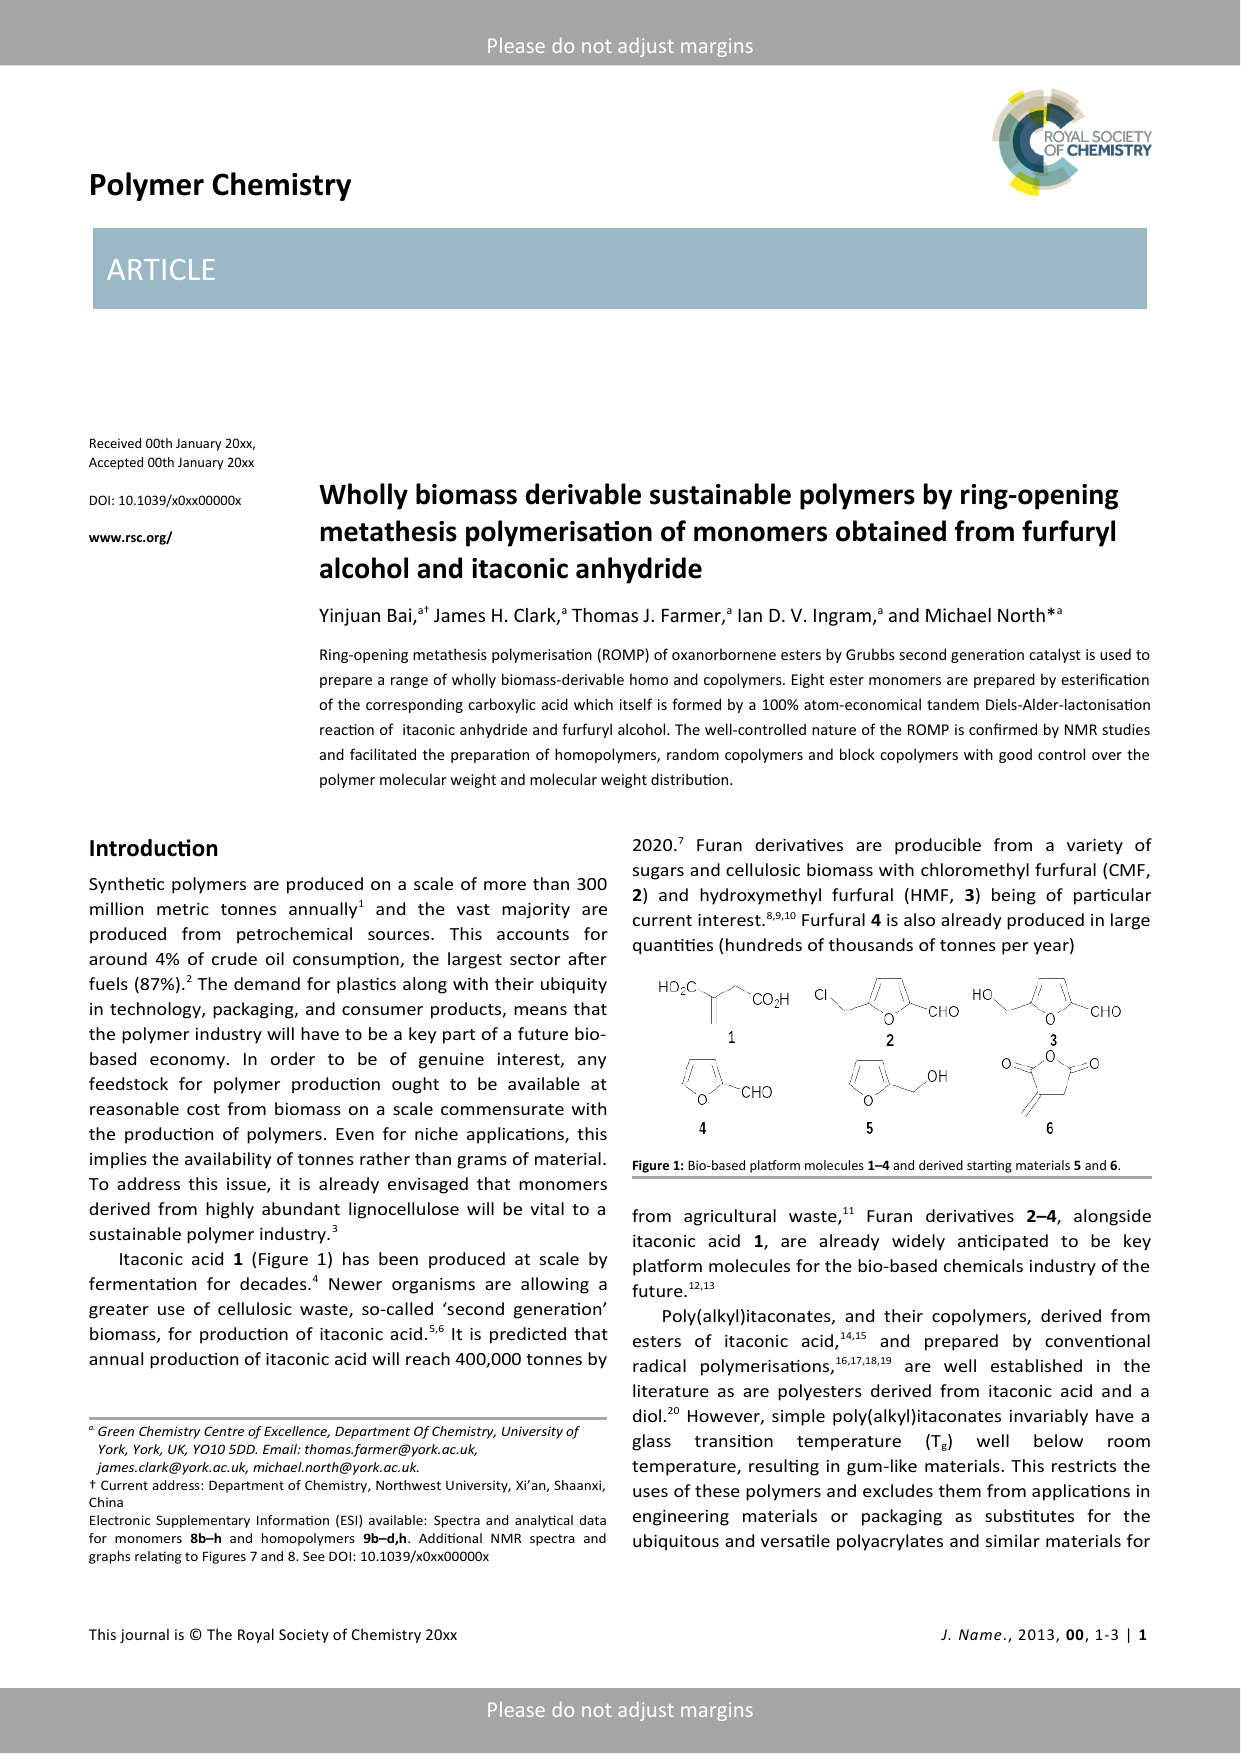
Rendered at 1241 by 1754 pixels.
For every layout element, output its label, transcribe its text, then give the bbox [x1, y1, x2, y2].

text Figure 1: Bio-based platform molecules 1–4 and derived starting materials 5 and 6. [632, 1156, 1152, 1176]
text DOI: 10.1039/x0xx00000x [89, 490, 295, 509]
text from agricultural waste, Furan derivatives 2–4, alongside itaconic acid 1, are already widely anticipated to be key platform molecules for the bio-based chemicals industry of the future., [632, 1202, 1152, 1302]
text Received 00th January 20xx, [89, 434, 295, 452]
text Synthetic polymers are produced on a scale of more than 300 million metric tonnes annually and the vast majority are produced from petrochemical sources. This accounts for around 4% of crude oil consumption, the largest sector after fuels (87%). The demand for plastics along with their ubiquity in technology, packaging, and consumer products, means that the polymer industry will have to be a key part of a future bio-based economy. In order to be of genuine interest, any feedstock for polymer production ought to be available at reasonable cost from biomass on a scale commensurate with the production of polymers. Even for niche applications, this implies the availability of tonnes rather than grams of material. To address this issue, it is already envisaged that monomers derived from highly abundant lignocellulose will be vital to a sustainable polymer industry. [89, 871, 608, 1246]
text Itaconic acid 1 (Figure 1) has been produced at scale by fermentation for decades. Newer organisms are allowing a greater use of cellulosic waste, so-called ‘second generation’ biomass, for production of itaconic acid., It is predicted that annual production of itaconic acid will reach 400,000 tonnes by 2020. Furan derivatives are producible from a variety of sugars and cellulosic biomass with chloromethyl furfural (CMF, 2) and hydroxymethyl furfural (HMF, 3) being of particular current interest.,, Furfural 4 is also already produced in large quantities (hundreds of thousands of tonnes per year) [632, 832, 1152, 957]
text Itaconic acid 1 (Figure 1) has been produced at scale by fermentation for decades. Newer organisms are allowing a greater use of cellulosic waste, so-called ‘second generation’ biomass, for production of itaconic acid., It is predicted that annual production of itaconic acid will reach 400,000 tonnes by 2020. Furan derivatives are producible from a variety of sugars and cellulosic biomass with chloromethyl furfural (CMF, 2) and hydroxymethyl furfural (HMF, 3) being of particular current interest.,, Furfural 4 is also already produced in large quantities (hundreds of thousands of tonnes per year) [89, 1246, 608, 1371]
picture [992, 88, 1152, 196]
subtitle Introduction [89, 832, 608, 862]
title Wholly biomass derivable sustainable polymers by ring-opening metathesis polymerisation of monomers obtained from furfuryl alcohol and itaconic anhydride [319, 475, 1152, 586]
text Yinjuan Bai,a† James H. Clark,a Thomas J. Farmer,a Ian D. V. Ingram,a and Michael North*a [319, 603, 1152, 628]
text Accepted 00th January 20xx [89, 452, 295, 471]
text www.rsc.org/ [89, 509, 295, 550]
text Ring-opening metathesis polymerisation (ROMP) of oxanorbornene esters by Grubbs second generation catalyst is used to prepare a range of wholly biomass-derivable homo and copolymers. Eight ester monomers are prepared by esterification of the corresponding carboxylic acid which itself is formed by a 100% atom-economical tandem Diels-Alder-lactonisation reaction of itaconic anhydride and furfuryl alcohol. The well-controlled nature of the ROMP is confirmed by NMR studies and facilitated the preparation of homopolymers, random copolymers and block copolymers with good control over the polymer molecular weight and molecular weight distribution. [319, 640, 1152, 790]
